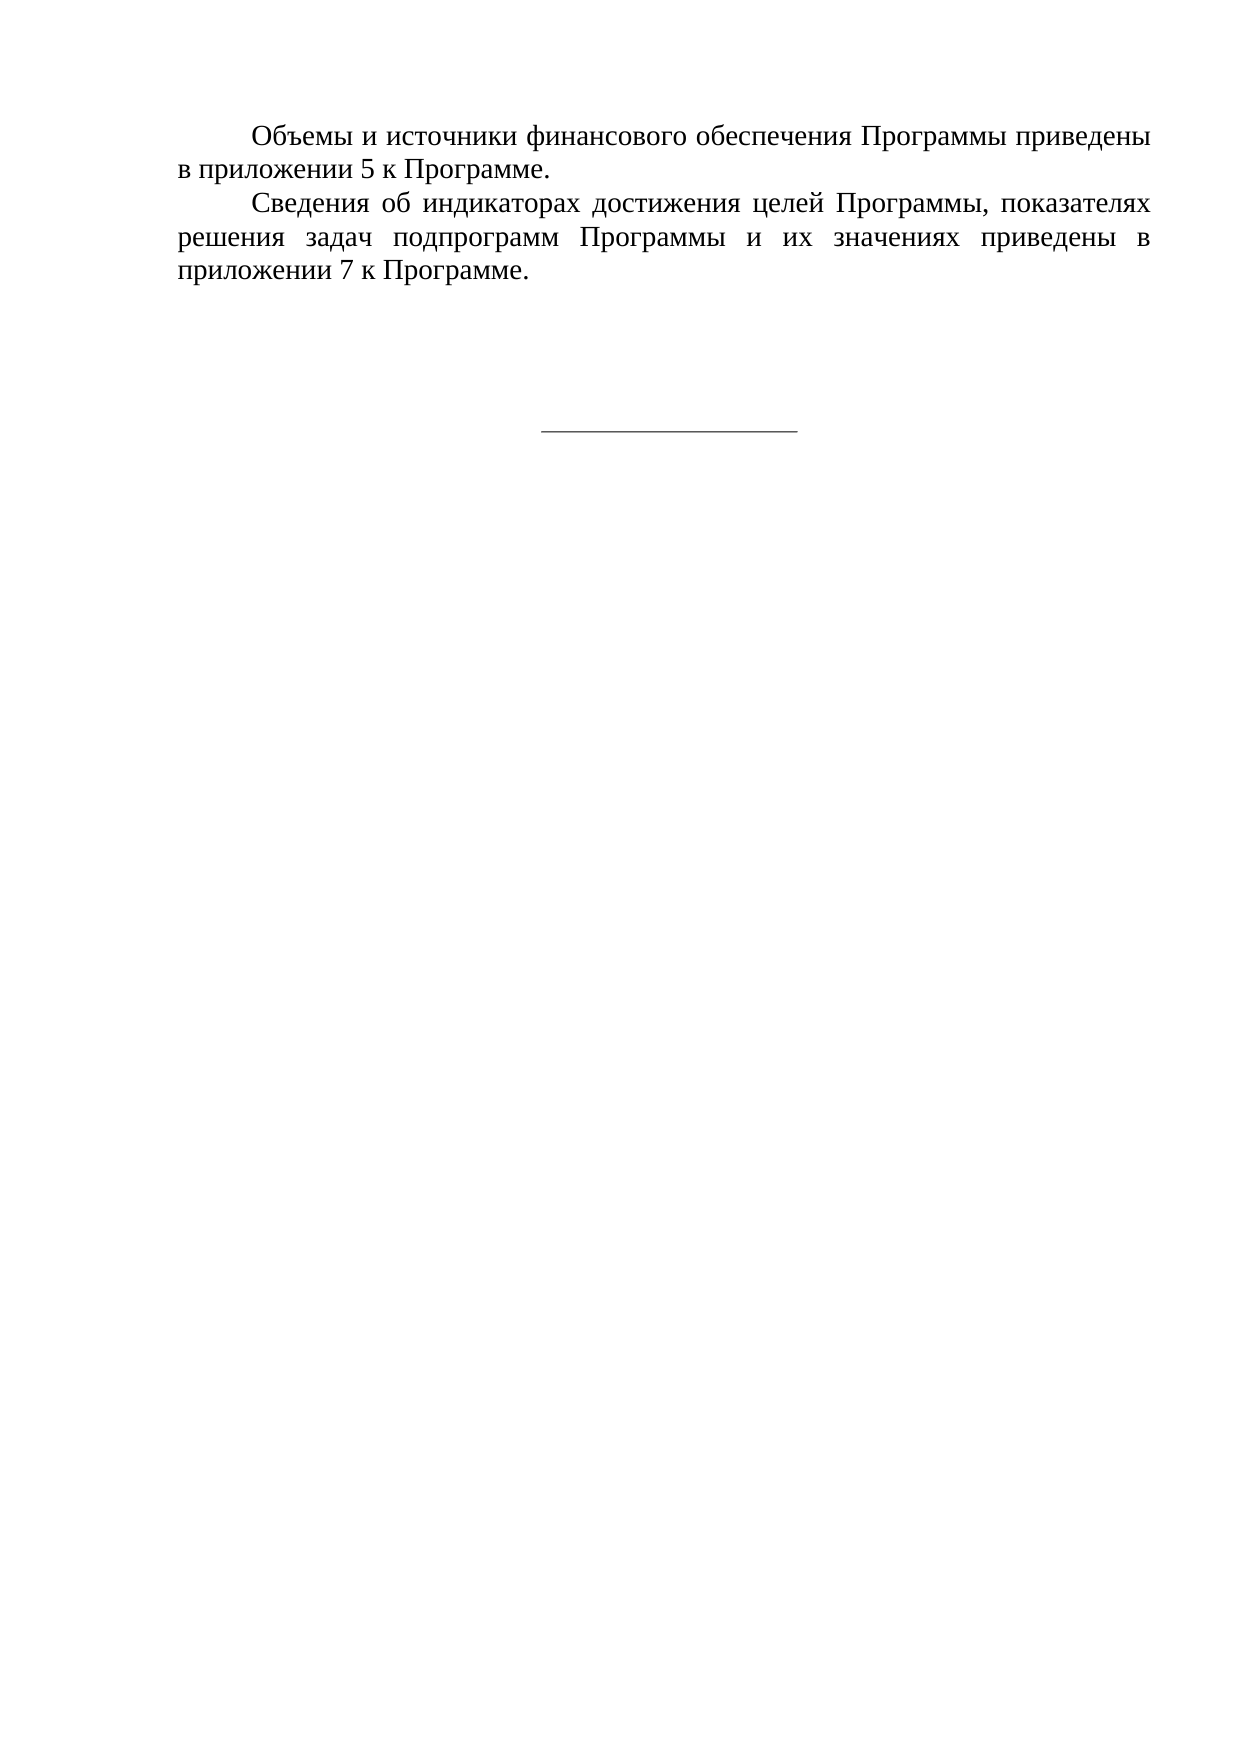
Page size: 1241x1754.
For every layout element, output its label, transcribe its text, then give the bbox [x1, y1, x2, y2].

text Сведения об индикаторах достижения целей Программы, показателях решения задач подпрограмм Программы и их значениях приведены в приложении 7 к Программе. [177, 185, 1152, 286]
text Объемы и источники финансового обеспечения Программы приведены в приложении 5 к Программе. [177, 118, 1152, 185]
